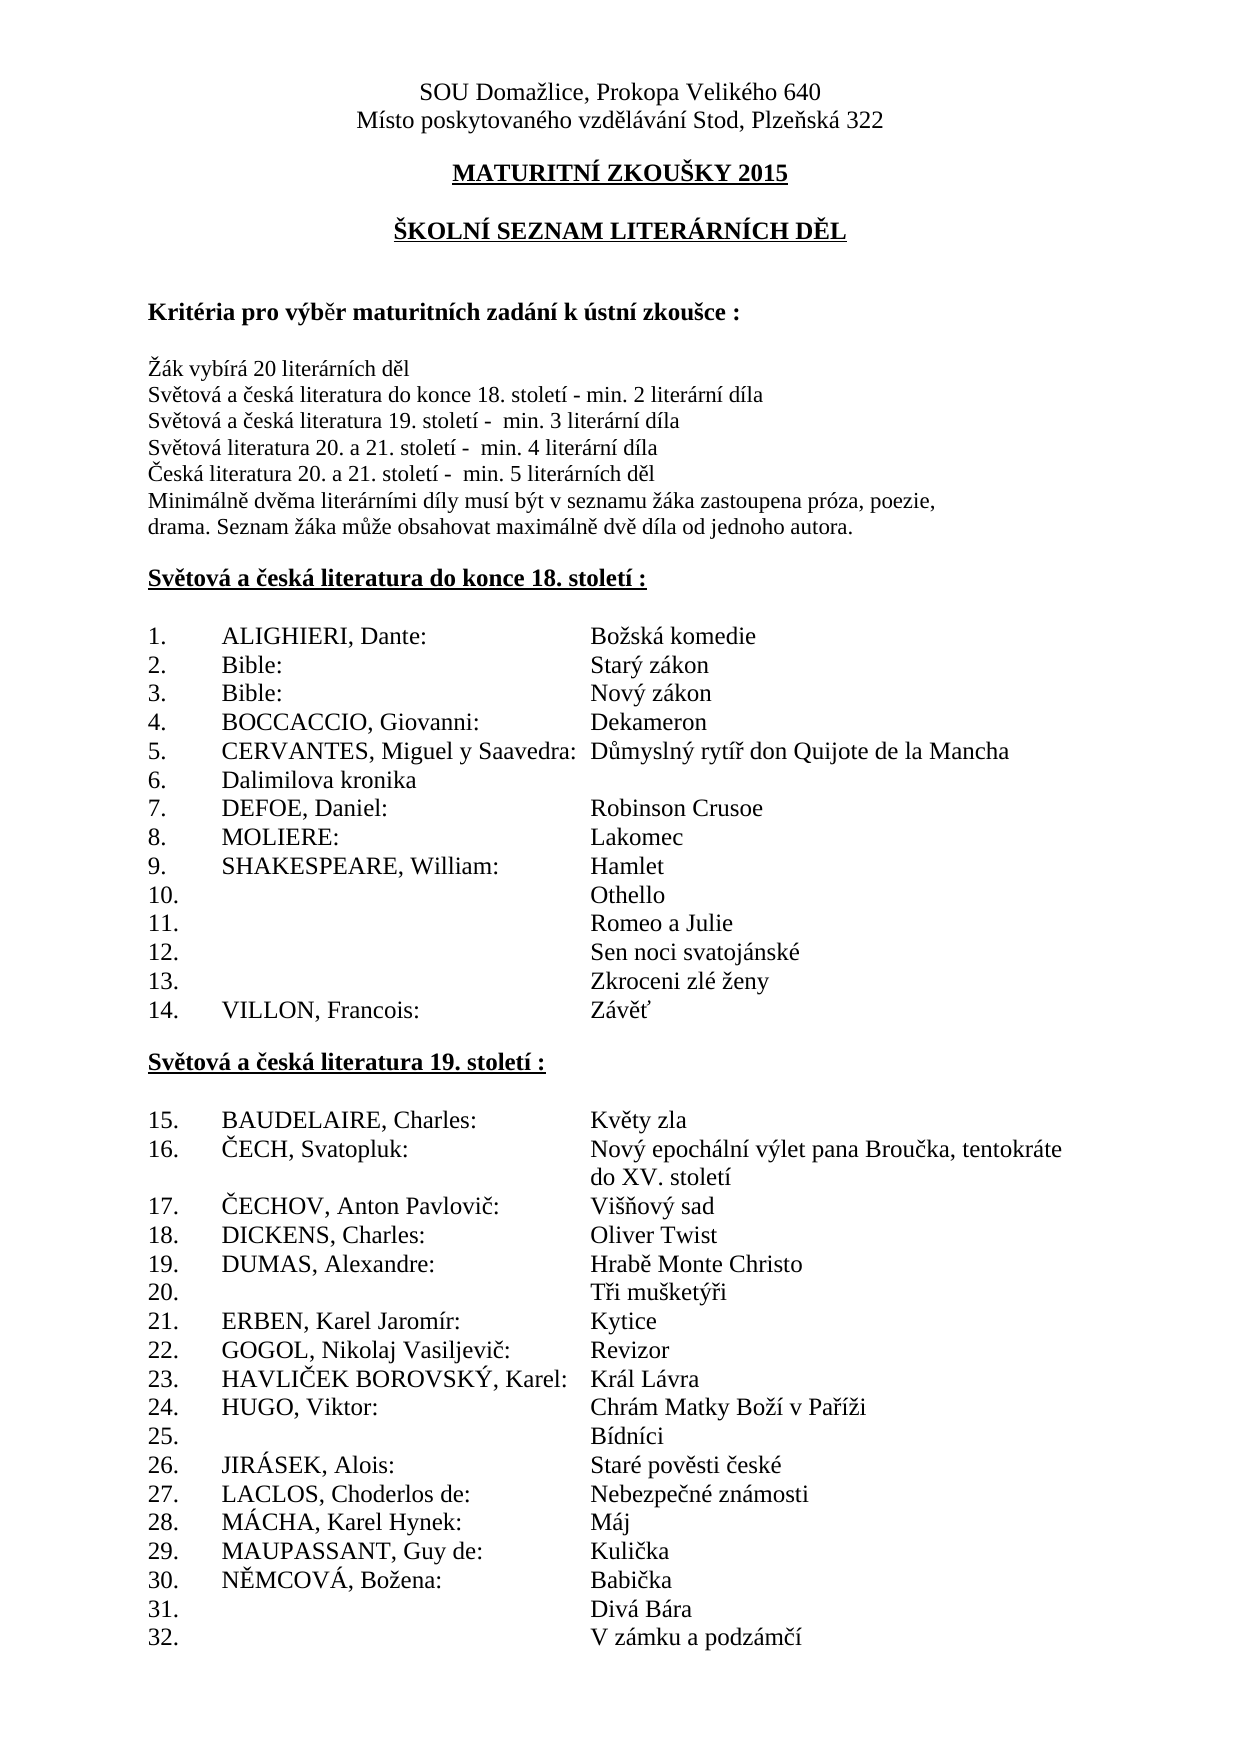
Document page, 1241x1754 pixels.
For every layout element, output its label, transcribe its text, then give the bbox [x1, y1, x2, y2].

text 18. DICKENS, Charles: Oliver Twist [148, 1220, 1092, 1249]
text 3. Bible: Nový zákon [148, 678, 1092, 707]
text Světová a česká literatura 19. století - min. 3 literární díla [148, 408, 1092, 434]
text 13. Zkroceni zlé ženy [148, 966, 1092, 995]
text 23. HAVLIČEK BOROVSKÝ, Karel: Král Lávra [148, 1364, 1092, 1392]
text 28. MÁCHA, Karel Hynek: Máj [148, 1507, 1092, 1536]
text 6. Dalimilova kronika [148, 765, 1092, 793]
text 16. ČECH, Svatopluk: Nový epochální výlet pana Broučka, tentokráte do XV. století [148, 1134, 1092, 1191]
text 4. BOCCACCIO, Giovanni: Dekameron [148, 707, 1092, 736]
text Světová a česká literatura do konce 18. století - min. 2 literární díla [148, 381, 1092, 408]
text Místo poskytovaného vzdělávání Stod, Plzeňská 322 [148, 106, 1092, 134]
text SOU Domažlice, Prokopa Velikého 640 [148, 77, 1092, 106]
text ŠKOLNÍ SEZNAM LITERÁRNÍCH DĚL [148, 216, 1092, 244]
text Světová a česká literatura do konce 18. století : [148, 563, 1092, 592]
text 29. MAUPASSANT, Guy de: Kulička [148, 1536, 1092, 1565]
text drama. Seznam žáka může obsahovat maximálně dvě díla od jednoho autora. [148, 513, 1092, 539]
text Kritéria pro výběr maturitních zadání k ústní zkoušce : [148, 297, 1092, 326]
text 9. SHAKESPEARE, William: Hamlet [148, 851, 1092, 880]
text 19. DUMAS, Alexandre: Hrabě Monte Christo [148, 1249, 1092, 1277]
text 22. GOGOL, Nikolaj Vasiljevič: Revizor [148, 1335, 1092, 1364]
text 17. ČECHOV, Anton Pavlovič: Višňový sad [148, 1191, 1092, 1220]
text 15. BAUDELAIRE, Charles: Květy zla [148, 1105, 1092, 1134]
text Světová literatura 21. století - min. 4 literární díla [148, 434, 1092, 460]
text 14. VILLON, Francois: Závěť [148, 995, 1092, 1023]
text 30. NĚMCOVÁ, Božena: Babička [148, 1565, 1092, 1594]
text 26. JIRÁSEK, Alois: Staré pověsti české [148, 1450, 1092, 1479]
text 8. MOLIERE: Lakomec [148, 822, 1092, 851]
text 7. DEFOE, Daniel: Robinson Crusoe [148, 793, 1092, 822]
text 31. Divá Bára [148, 1594, 1092, 1622]
text 27. LACLOS, Choderlos de: Nebezpečné známosti [148, 1479, 1092, 1507]
text 21. ERBEN, Karel Jaromír: Kytice [148, 1306, 1092, 1335]
text 12. Sen noci svatojánské [148, 937, 1092, 966]
text 5. CERVANTES, Miguel y Saavedra: Důmyslný rytíř don Quijote de la Mancha [148, 736, 1092, 765]
text MATURITNÍ ZKOUŠKY 2015 [148, 158, 1092, 187]
text 11. Romeo a Julie [148, 908, 1092, 937]
text Žák vybírá 20 literárních děl [148, 355, 1092, 381]
text 10. Othello [148, 880, 1092, 908]
text 24. HUGO, Viktor: Chrám Matky Boží v Paříži [148, 1392, 1092, 1421]
text Česká literatura 21. století - min. 5 literárních děl [148, 460, 1092, 487]
text 20. Tři mušketýři [148, 1277, 1092, 1306]
text 32. V zámku a podzámčí [148, 1622, 1092, 1651]
text Minimálně dvěma literárními díly musí být v seznamu žáka zastoupena próza, poezie, [148, 487, 1092, 513]
text 2. Bible: Starý zákon [148, 650, 1092, 678]
text 25. Bídníci [148, 1421, 1092, 1450]
text Světová a česká literatura 19. století : [148, 1047, 1092, 1076]
text 1. ALIGHIERI, Dante: Božská komedie [148, 621, 1092, 650]
